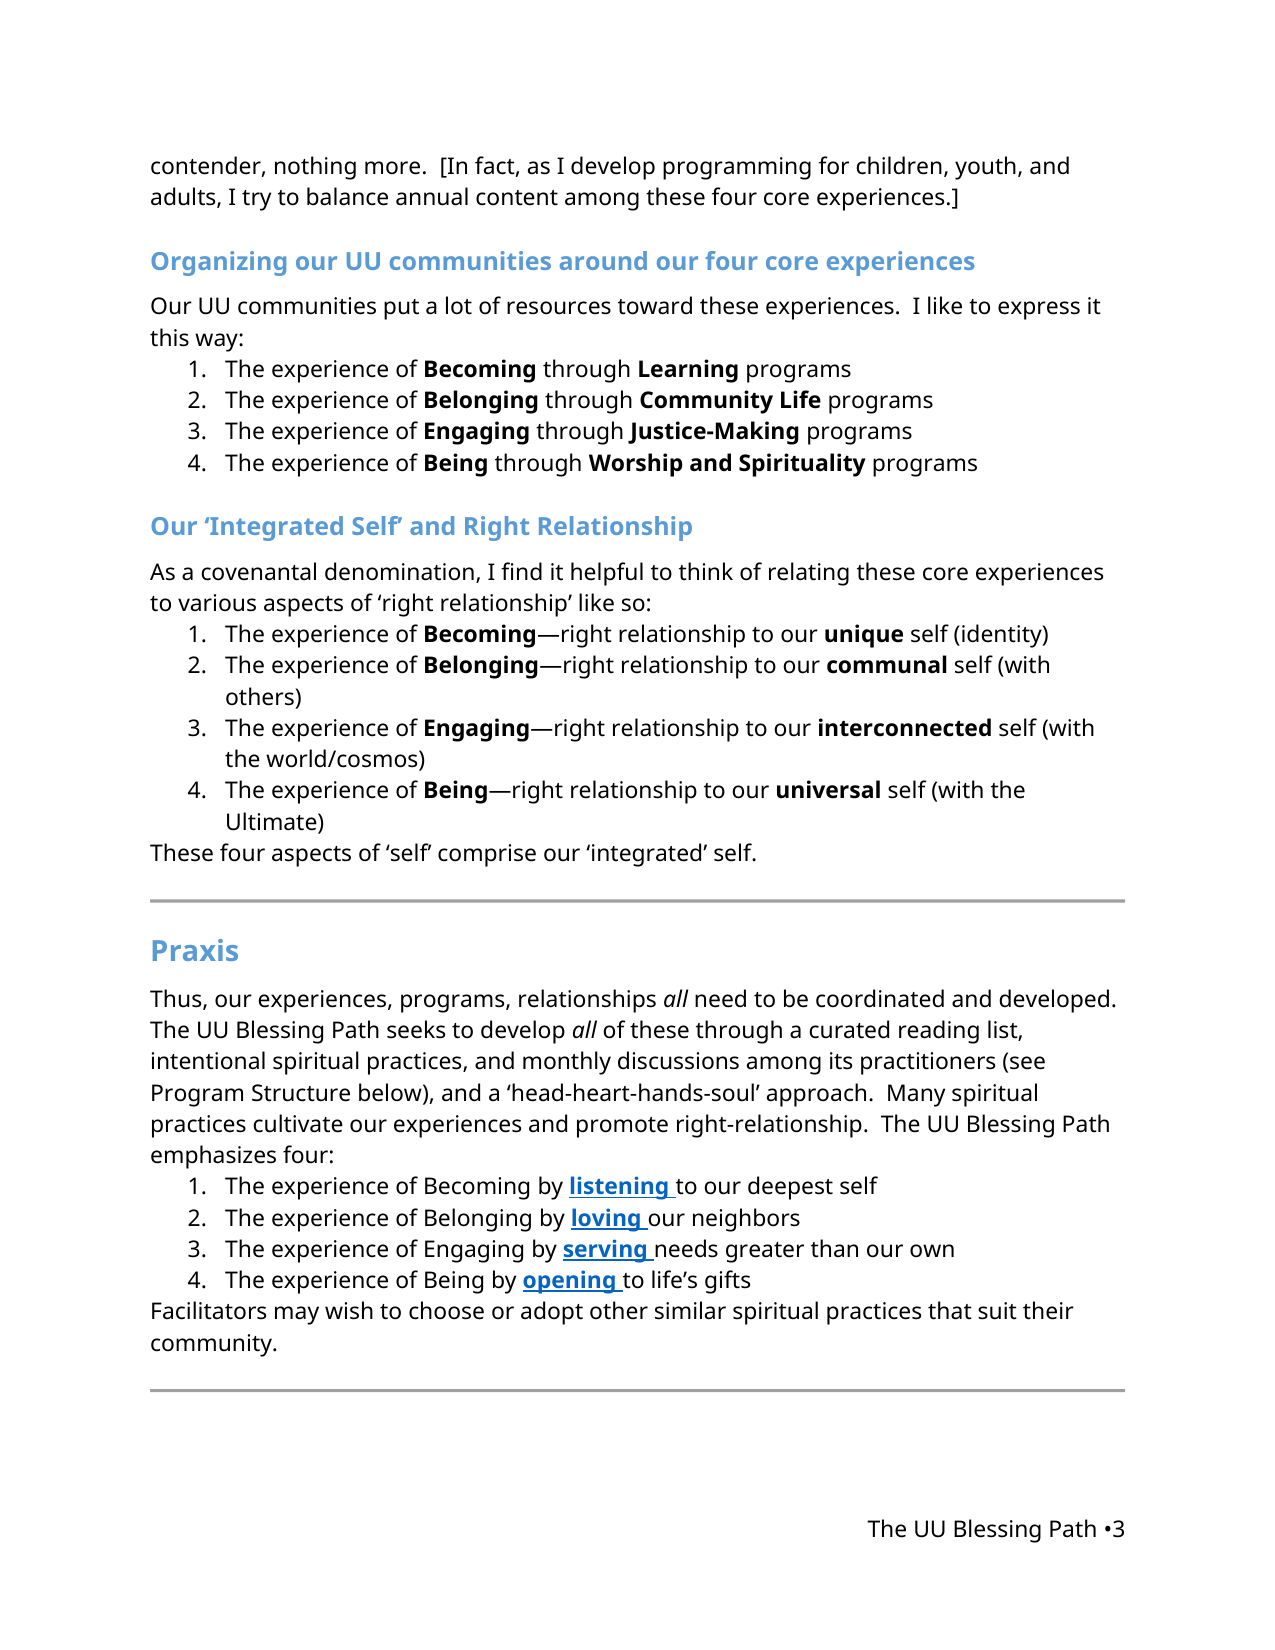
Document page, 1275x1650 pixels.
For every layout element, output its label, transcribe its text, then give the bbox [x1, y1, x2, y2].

list The experience of Becoming—right relationship to our unique self (identity) [187, 618, 1125, 649]
list The experience of Being by opening to life’s gifts [187, 1264, 1125, 1295]
list The experience of Becoming through Learning programs [187, 353, 1125, 384]
text Our UU communities put a lot of resources toward these experiences. I like to express it this way: [150, 290, 1125, 353]
subtitle Our ‘Integrated Self’ and Right Relationship [150, 509, 1125, 543]
subtitle Organizing our UU communities around our four core experiences [150, 244, 1125, 278]
text As a covenantal denomination, I find it helpful to think of relating these core experiences to various aspects of ‘right relationship’ like so: [150, 556, 1125, 618]
text Thus, our experiences, programs, relationships all need to be coordinated and developed. The UU Blessing Path seeks to develop all of these through a curated reading list, intentional spiritual practices, and monthly discussions among its practitioners (see Program Structure below), and a ‘head-heart-hands-soul’ approach. Many spiritual practices cultivate our experiences and promote right-relationship. The UU Blessing Path emphasizes four: [150, 983, 1125, 1170]
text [150, 150, 1125, 212]
list The experience of Engaging through Justice-Making programs [187, 415, 1125, 447]
subtitle Praxis [150, 931, 1125, 970]
list The experience of Engaging—right relationship to our interconnected self (with the world/cosmos) [187, 712, 1125, 774]
list The experience of Becoming by listening to our deepest self [187, 1170, 1125, 1202]
text Facilitators may wish to choose or adopt other similar spiritual practices that suit their community. [150, 1295, 1125, 1358]
list The experience of Being through Worship and Spirituality programs [187, 447, 1125, 478]
list The experience of Belonging—right relationship to our communal self (with others) [187, 649, 1125, 712]
list The experience of Being—right relationship to our universal self (with the Ultimate) [187, 774, 1125, 837]
list The experience of Belonging by loving our neighbors [187, 1202, 1125, 1233]
list The experience of Engaging by serving needs greater than our own [187, 1233, 1125, 1264]
list The experience of Belonging through Community Life programs [187, 384, 1125, 415]
text These four aspects of ‘self’ comprise our ‘integrated’ self. [150, 837, 1125, 868]
